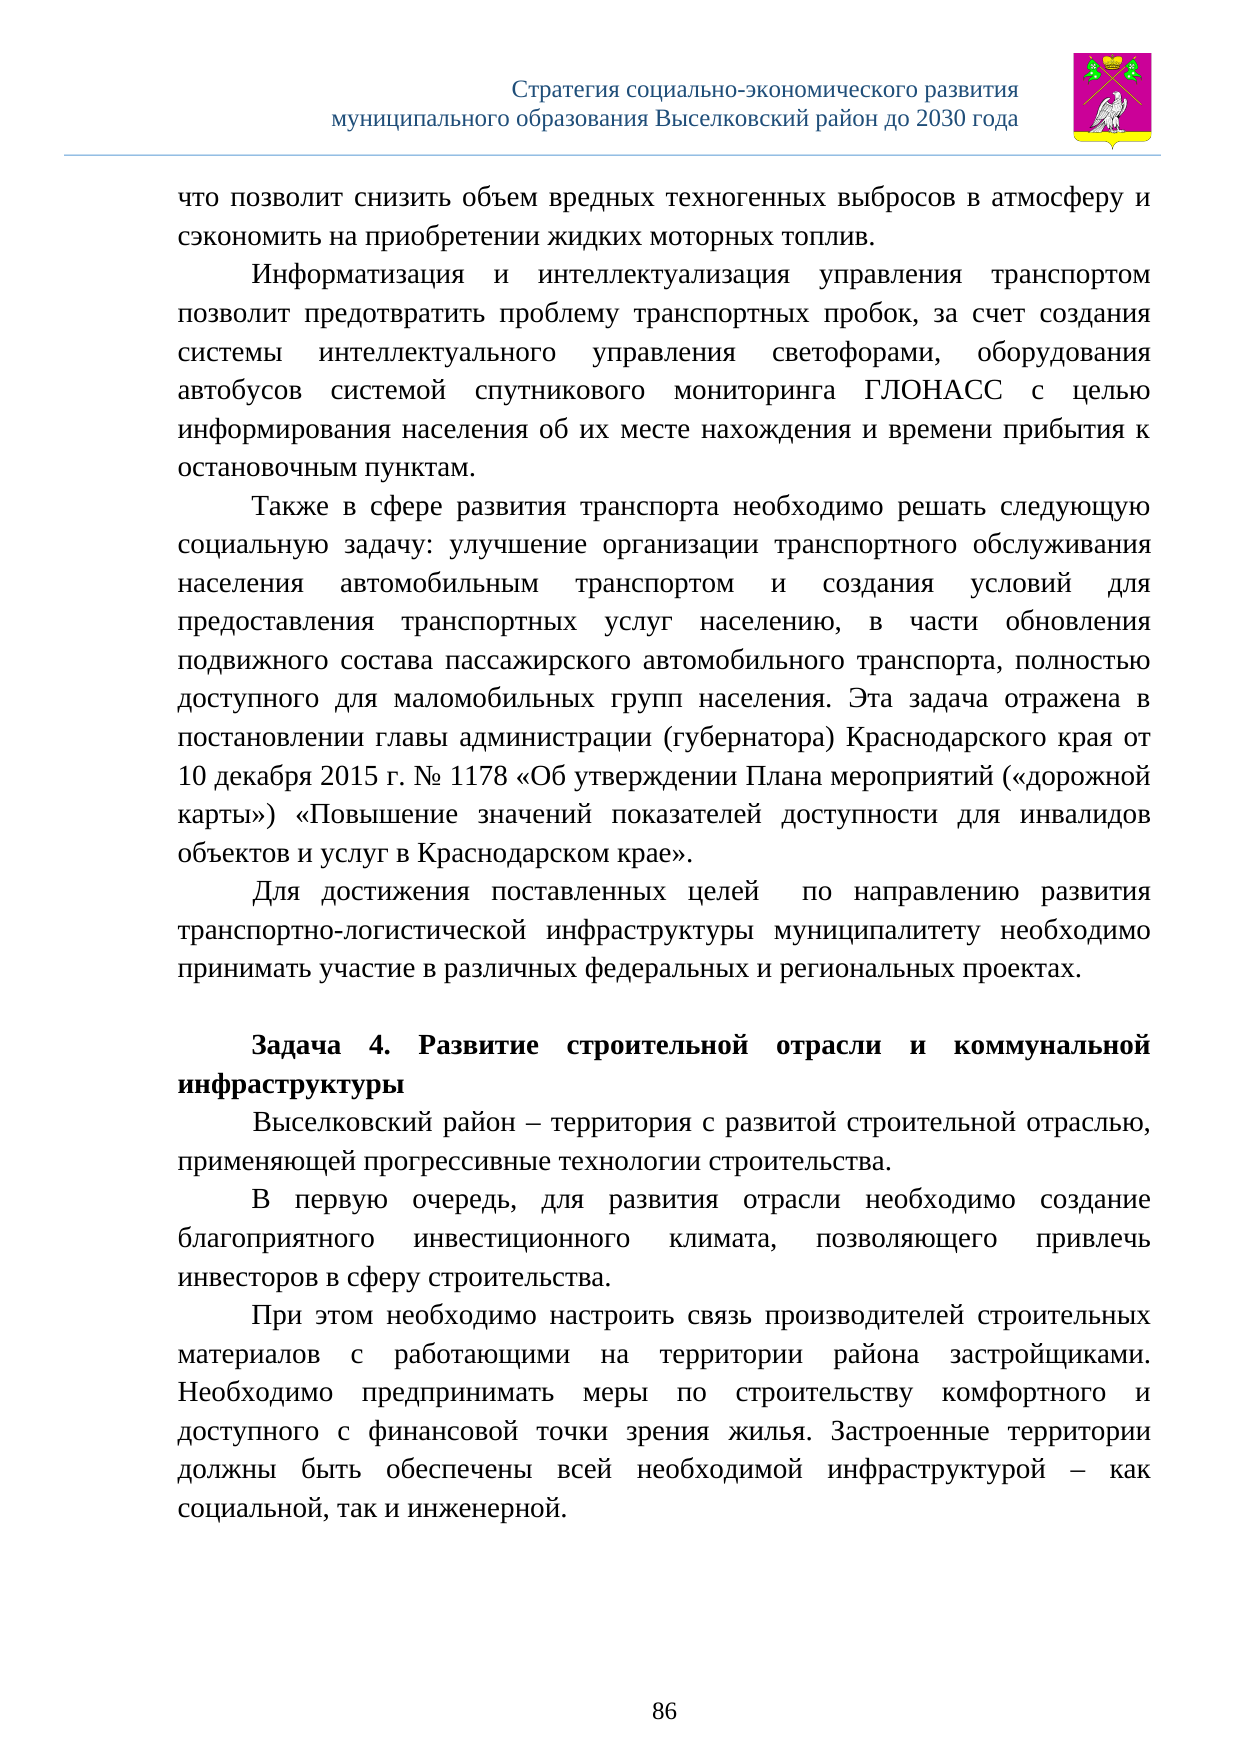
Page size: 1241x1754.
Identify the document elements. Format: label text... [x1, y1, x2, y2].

text Задача 4. Развитие строительной отрасли и коммунальной инфраструктуры [177, 1027, 1152, 1099]
text В первую очередь, для развития отрасли необходимо создание благоприятного инвестиционного климата, позволяющего привлечь инвесторов в сферу строительства. [177, 1182, 1152, 1292]
picture [1073, 53, 1152, 150]
text Информатизация и интеллектуализация управления транспортом позволит предотвратить проблему транспортных пробок, за счет создания системы интеллектуального управления светофорами, оборудования автобусов системой спутникового мониторинга ГЛОНАСС с целью информирования населения об их месте нахождения и времени прибытия к остановочным пунктам. [177, 257, 1152, 483]
text Для достижения поставленных целей по направлению развития транспортно-логистической инфраструктуры муниципалитету необходимо принимать участие в различных федеральных и региональных проектах. [177, 873, 1152, 984]
text Также в сфере развития транспорта необходимо решать следующую социальную задачу: улучшение организации транспортного обслуживания населения автомобильным транспортом и создания условий для предоставления транспортных услуг населению, в части обновления подвижного состава пассажирского автомобильного транспорта, полностью доступного для маломобильных групп населения. Эта задача отражена в постановлении главы администрации (губернатора) Краснодарского края от 10 декабря 2015 г. № 1178 «Об утверждении Плана мероприятий («дорожной карты») «Повышение значений показателей доступности для инвалидов объектов и услуг в Краснодарском крае». [177, 488, 1152, 868]
text При этом необходимо настроить связь производителей строительных материалов с работающими на территории района застройщиками. Необходимо предпринимать меры по строительству комфортного и доступного с финансовой точки зрения жилья. Застроенные территории должны быть обеспечены всей необходимой инфраструктурой – как социальной, так и инженерной. [177, 1297, 1152, 1523]
text Выселковский район – территория с развитой строительной отраслью, применяющей прогрессивные технологии строительства. [177, 1104, 1152, 1177]
